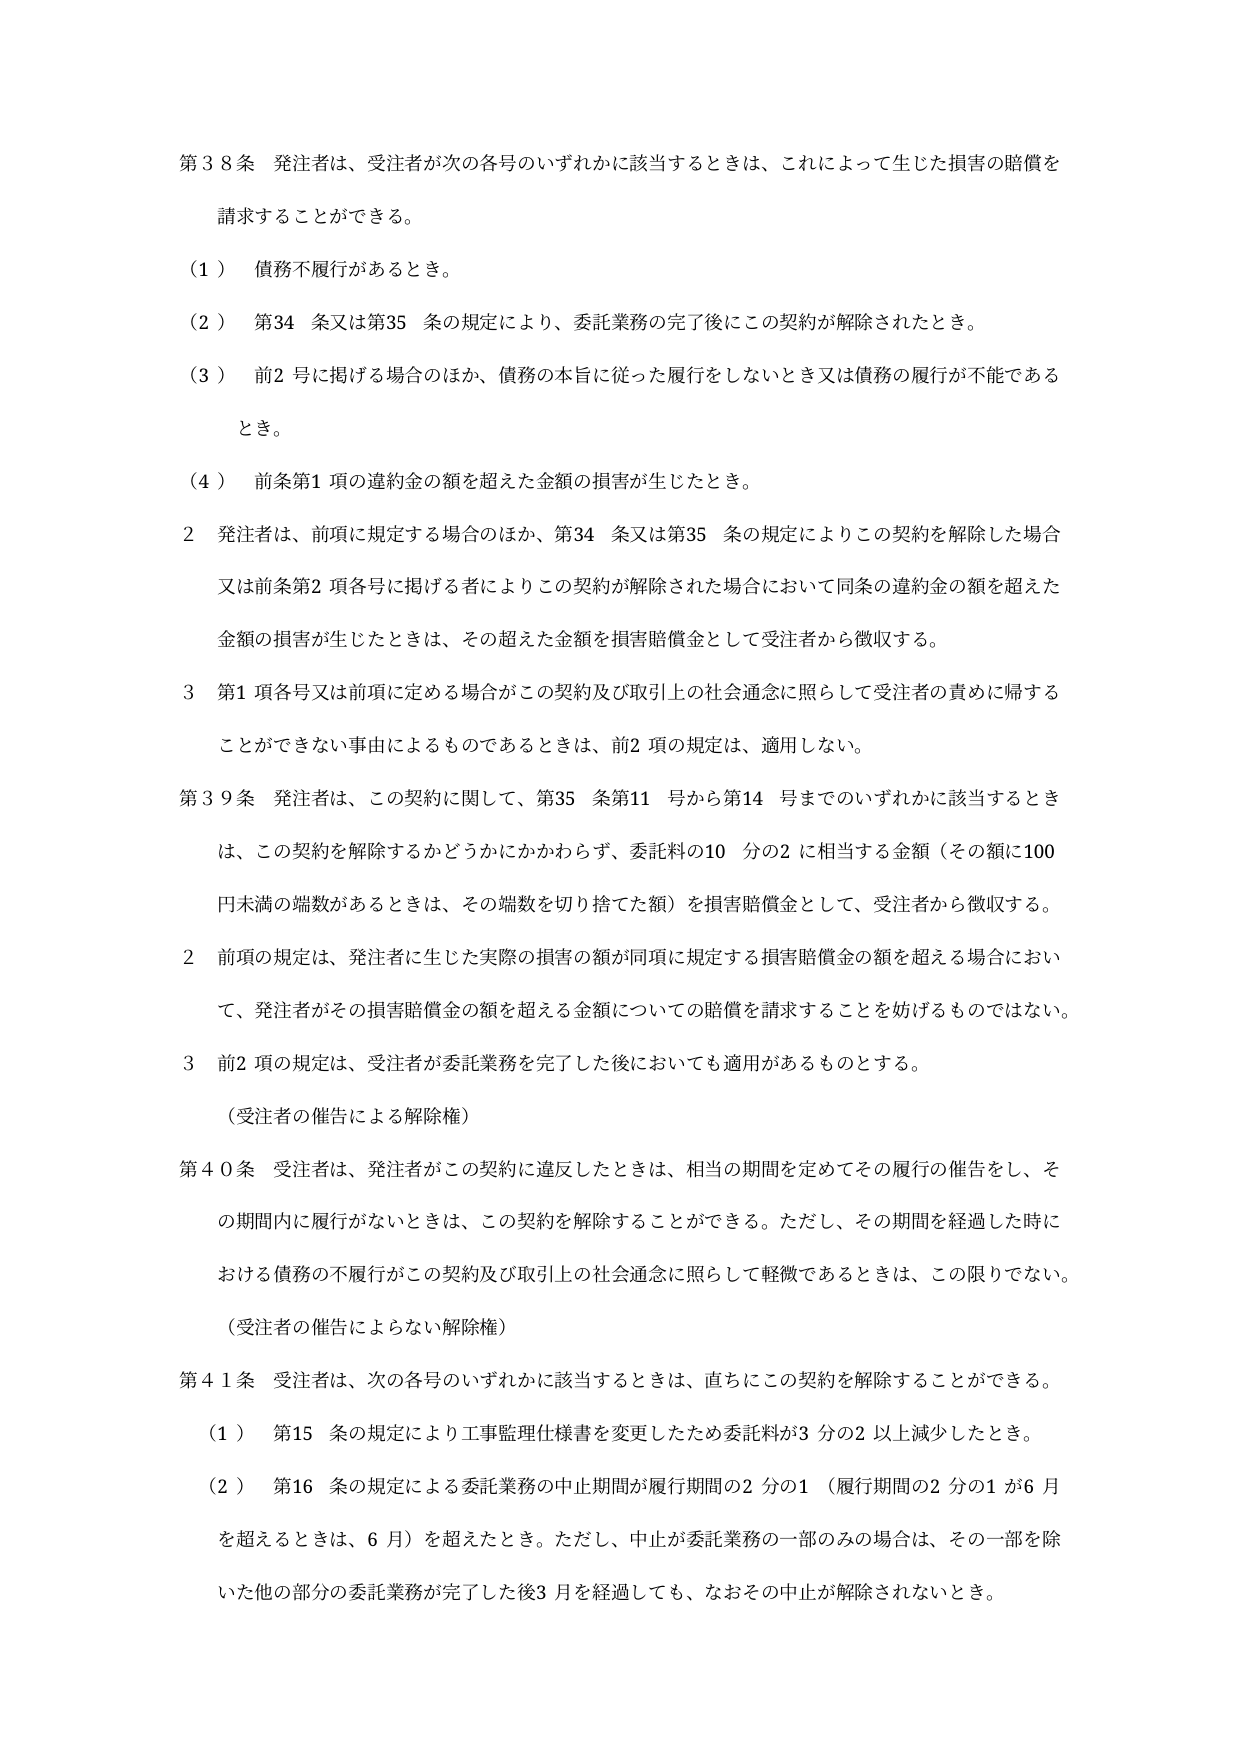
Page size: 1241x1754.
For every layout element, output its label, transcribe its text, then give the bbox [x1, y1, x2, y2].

text ３ 前2項の規定は、受注者が委託業務を完了した後においても適用があるものとする。 [179, 1036, 1061, 1089]
text ２ 発注者は、前項に規定する場合のほか、第34条又は第35条の規定によりこの契約を解除した場合又は前条第2項各号に掲げる者によりこの契約が解除された場合において同条の違約金の額を超えた金額の損害が生じたときは、その超えた金額を損害賠償金として受注者から徴収する。 [179, 507, 1061, 665]
text （1） 債務不履行があるとき。 [179, 242, 1061, 295]
text 第４０条 受注者は、発注者がこの契約に違反したときは、相当の期間を定めてその履行の催告をし、その期間内に履行がないときは、この契約を解除することができる。ただし、その期間を経過した時における債務の不履行がこの契約及び取引上の社会通念に照らして軽微であるときは、この限りでない。 [179, 1142, 1061, 1300]
text （2） 第16条の規定による委託業務の中止期間が履行期間の2分の1（履行期間の2分の1が6月を超えるときは、6月）を超えたとき。ただし、中止が委託業務の一部のみの場合は、その一部を除いた他の部分の委託業務が完了した後3月を経過しても、なおその中止が解除されないとき。 [181, 1459, 1061, 1618]
text （2） 第34条又は第35条の規定により、委託業務の完了後にこの契約が解除されたとき。 [179, 295, 1061, 348]
text （1） 第15条の規定により工事監理仕様書を変更したため委託料が3分の2以上減少したとき。 [181, 1406, 1061, 1459]
text （受注者の催告による解除権） [198, 1089, 1061, 1142]
text 第３９条 発注者は、この契約に関して、第35条第11号から第14号までのいずれかに該当するときは、この契約を解除するかどうかにかかわらず、委託料の10分の2に相当する金額（その額に100円未満の端数があるときは、その端数を切り捨てた額）を損害賠償金として、受注者から徴収する。 [179, 771, 1061, 930]
text ２ 前項の規定は、発注者に生じた実際の損害の額が同項に規定する損害賠償金の額を超える場合において、発注者がその損害賠償金の額を超える金額についての賠償を請求することを妨げるものではない。 [179, 930, 1061, 1036]
text （受注者の催告によらない解除権） [198, 1300, 1061, 1353]
text （4） 前条第1項の違約金の額を超えた金額の損害が生じたとき。 [179, 454, 1061, 507]
text （3） 前2号に掲げる場合のほか、債務の本旨に従った履行をしないとき又は債務の履行が不能であるとき。 [179, 348, 1061, 454]
text ３ 第1項各号又は前項に定める場合がこの契約及び取引上の社会通念に照らして受注者の責めに帰することができない事由によるものであるときは、前2項の規定は、適用しない。 [179, 665, 1061, 771]
text 第３８条 発注者は、受注者が次の各号のいずれかに該当するときは、これによって生じた損害の賠償を請求することができる。 [179, 136, 1061, 242]
text 第４１条 受注者は、次の各号のいずれかに該当するときは、直ちにこの契約を解除することができる。 [179, 1353, 1061, 1406]
